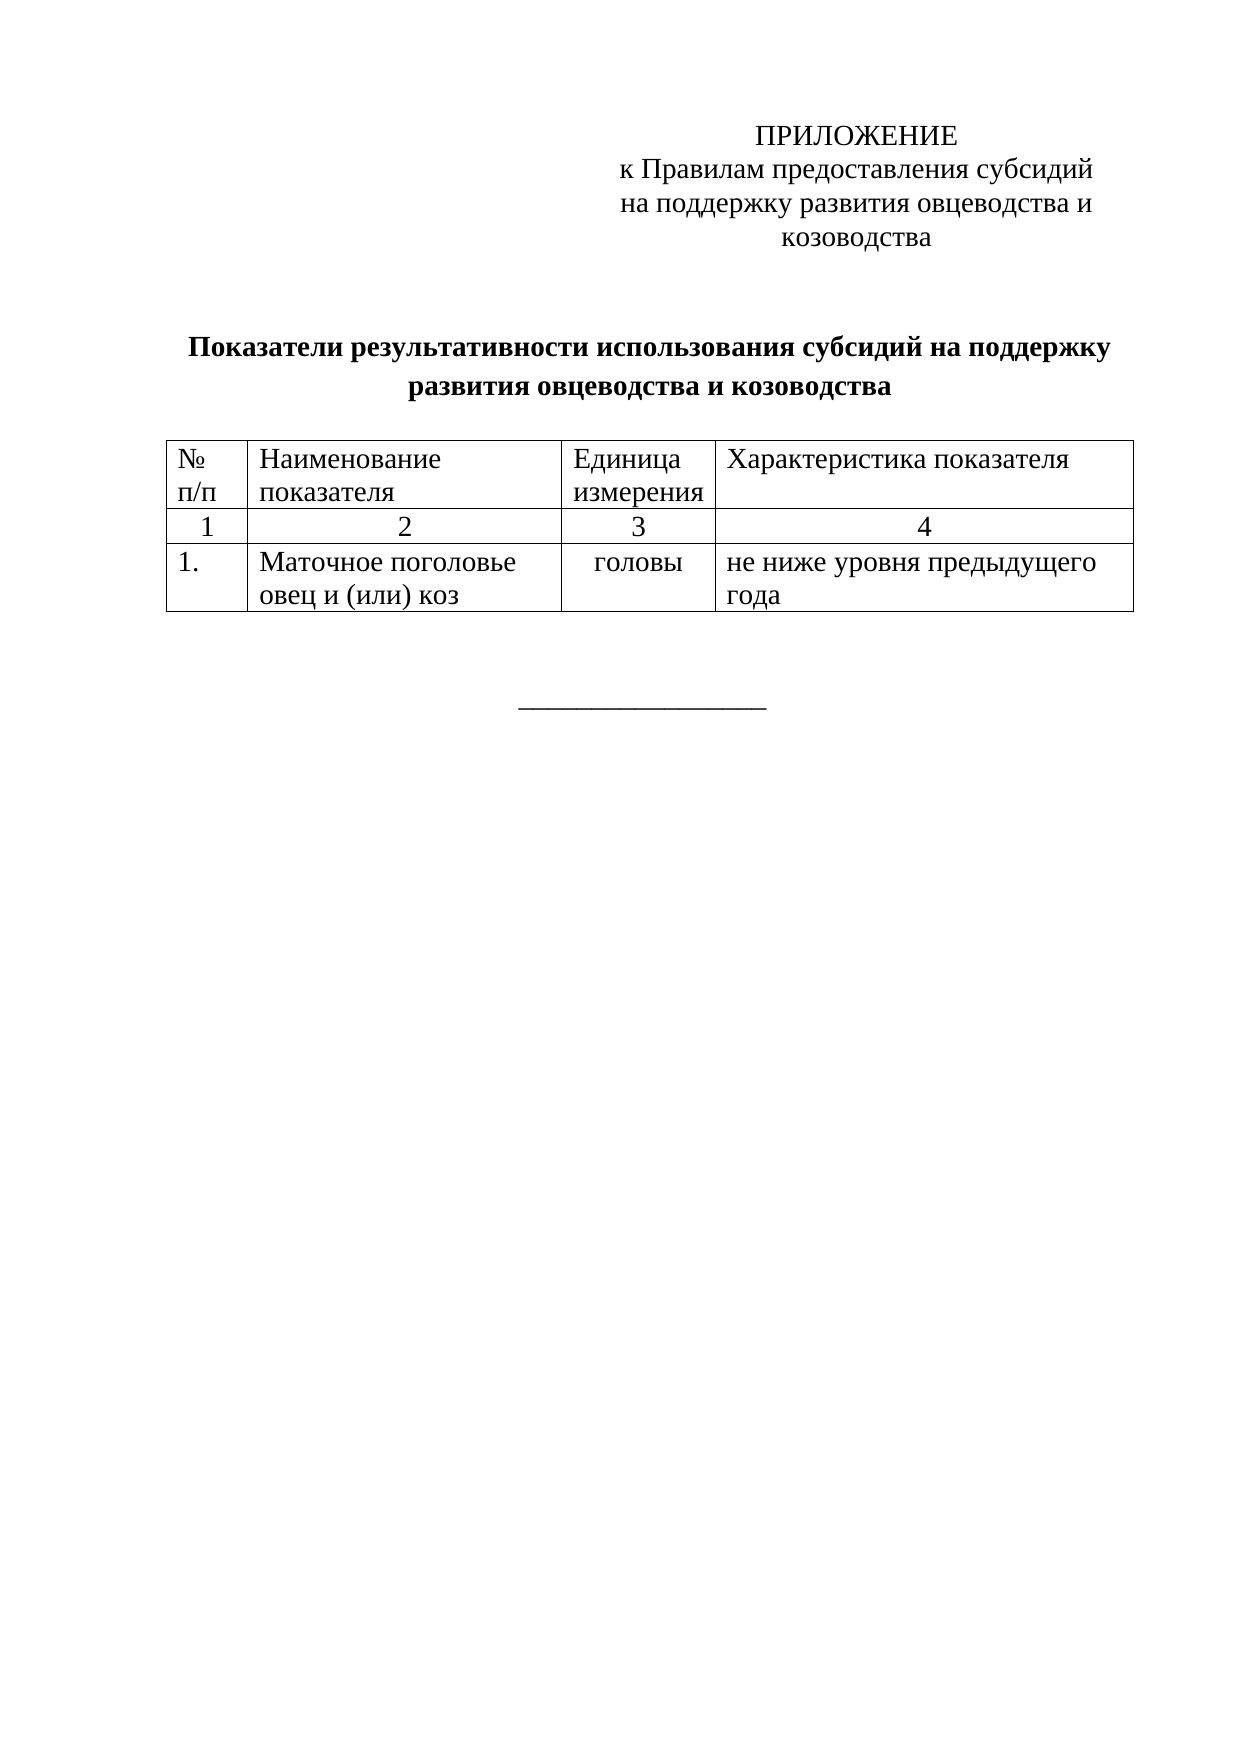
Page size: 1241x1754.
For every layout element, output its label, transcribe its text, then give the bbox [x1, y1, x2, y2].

table_header Наименование показателя [248, 441, 561, 508]
text на поддержку развития овцеводства и козоводства [591, 185, 1122, 252]
table_cell 1. [167, 544, 247, 611]
table_cell 1 [167, 509, 247, 543]
subtitle Показатели результативности использования субсидий на поддержку развития овцеводства и козоводства [177, 329, 1122, 401]
table_header № п/п [167, 441, 247, 508]
table_cell 2 [248, 509, 561, 543]
table_header Характеристика показателя [716, 441, 1133, 508]
table_cell не ниже уровня предыдущего года [716, 544, 1133, 611]
text к Правилам предоставления субсидий [591, 152, 1122, 185]
text _________________ [162, 679, 1122, 712]
table_cell головы [562, 544, 715, 611]
table_header Единица измерения [562, 441, 715, 508]
text ПРИЛОЖЕНИЕ [591, 118, 1122, 152]
table_cell 4 [716, 509, 1133, 543]
table_cell Маточное поголовье овец и (или) коз [248, 544, 561, 611]
table_cell 3 [562, 509, 715, 543]
